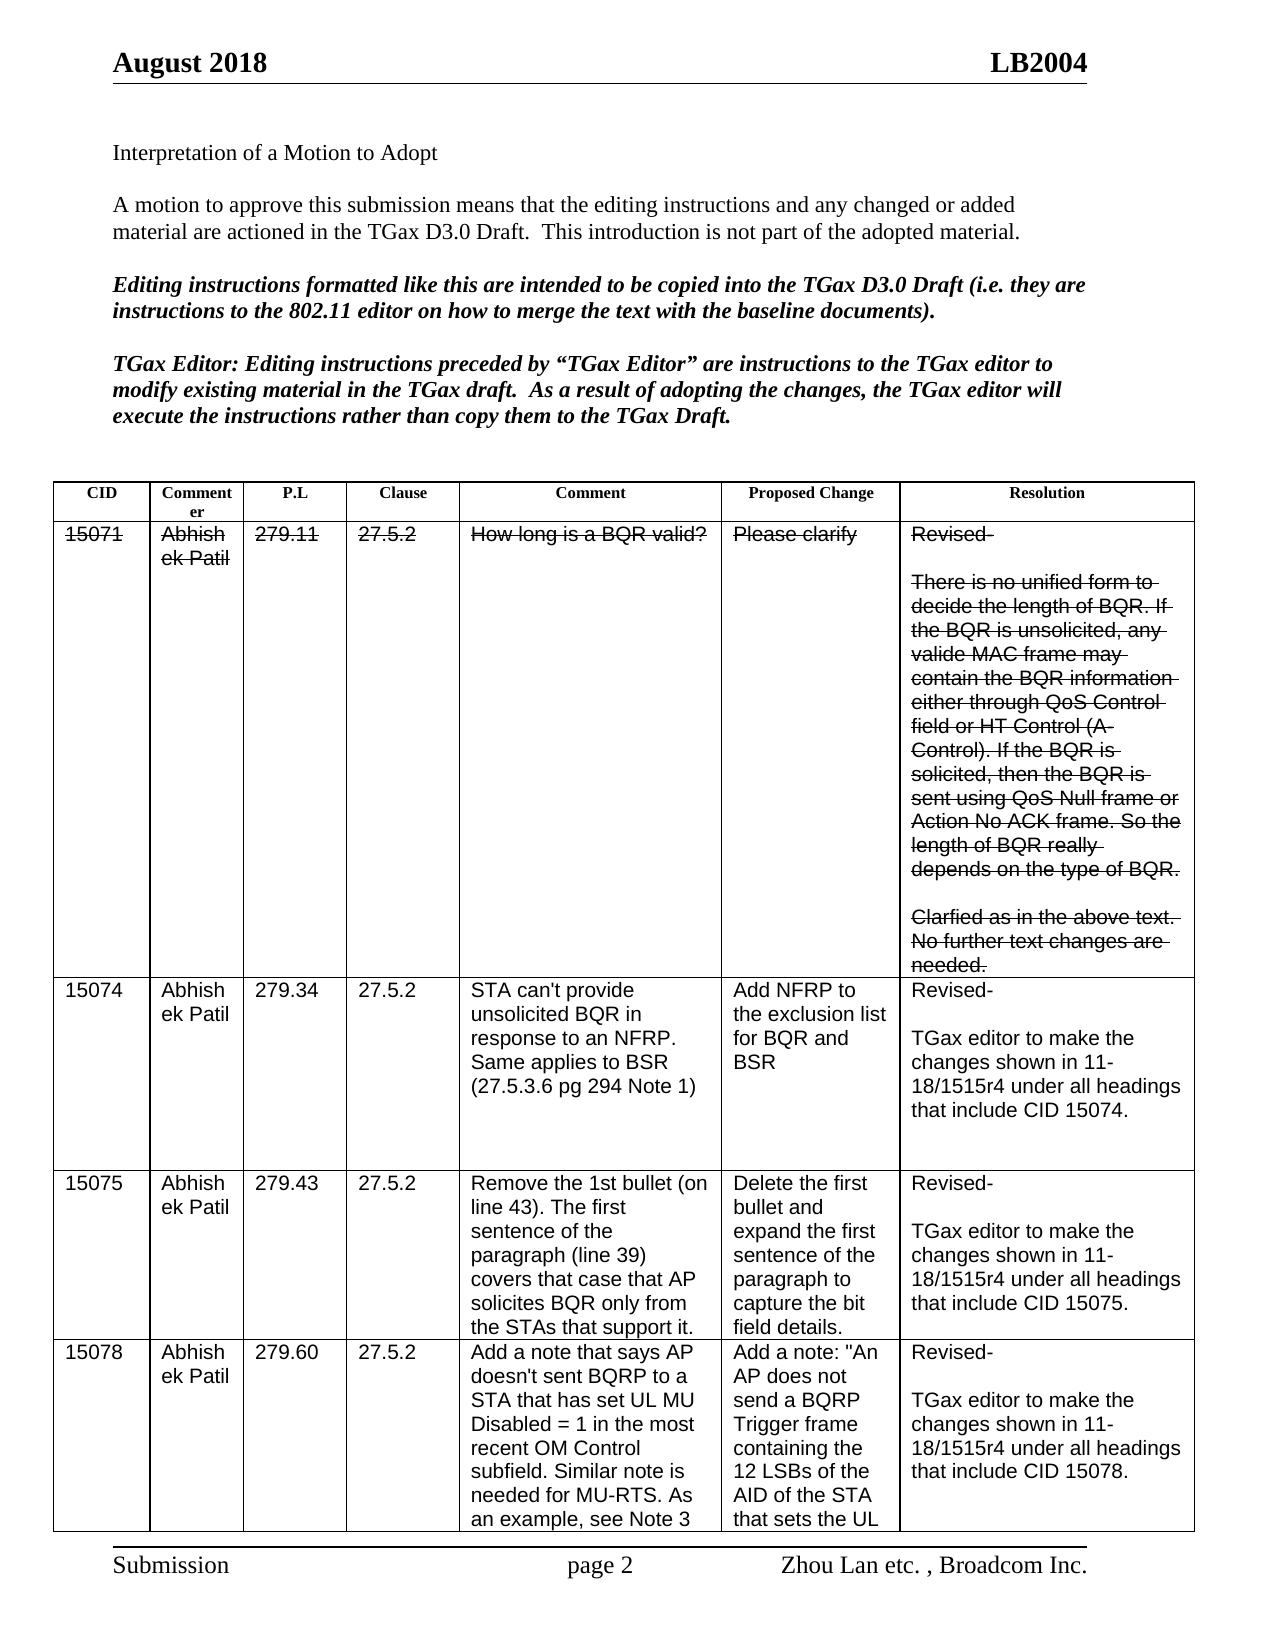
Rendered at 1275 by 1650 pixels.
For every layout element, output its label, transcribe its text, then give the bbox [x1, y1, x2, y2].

text Editing instructions formatted like this are intended to be copied into the TGax D3.0 Draft (i.e. they are instructions to the 802.11 editor on how to merge the text with the baseline documents). [112, 271, 1087, 323]
table_header P.L [244, 483, 346, 521]
text A motion to approve this submission means that the editing instructions and any changed or added material are actioned in the TGax D3.0 Draft. This introduction is not part of the adopted material. [112, 192, 1087, 244]
table_cell Revised- TGax editor to make the changes shown in 11-18/1515r4 under all headings that include CID 15074. [901, 978, 1194, 1170]
table_cell 15078 [54, 1340, 149, 1531]
table_header Comment [460, 483, 721, 521]
table_cell 15074 [54, 978, 149, 1170]
table_cell 15075 [54, 1171, 149, 1338]
table_cell Delete the first bullet and expand the first sentence of the paragraph to capture the bit field details. [722, 1171, 899, 1338]
table_header Proposed Change [722, 483, 899, 521]
table_cell STA can't provide unsolicited BQR in response to an NFRP. Same applies to BSR (27.5.3.6 pg 294 Note 1) [460, 978, 721, 1170]
table_cell 279.34 [244, 978, 346, 1170]
table_header Clause [347, 483, 459, 521]
table_cell Abhishek Patil [151, 522, 243, 977]
table_cell Revised- There is no unified form to decide the length of BQR. If the BQR is unsolicited, any valide MAC frame may contain the BQR information either through QoS Control field or HT Control (A-Control). If the BQR is solicited, then the BQR is sent using QoS Null frame or Action No ACK frame. So the length of BQR really depends on the type of BQR. Clarfied as in the above text. No further text changes are needed. [901, 522, 1194, 977]
table_cell Revised- TGax editor to make the changes shown in 11-18/1515r4 under all headings that include CID 15078. [901, 1340, 1194, 1531]
table_cell 279.60 [244, 1340, 346, 1531]
table_cell 279.43 [244, 1171, 346, 1338]
table_cell Add NFRP to the exclusion list for BQR and BSR [722, 978, 899, 1170]
text Interpretation of a Motion to Adopt [112, 139, 1087, 165]
table_cell Remove the 1st bullet (on line 43). The first sentence of the paragraph (line 39) covers that case that AP solicites BQR only from the STAs that support it. [460, 1171, 721, 1338]
text TGax Editor: Editing instructions preceded by “TGax Editor” are instructions to the TGax editor to modify existing material in the TGax draft. As a result of adopting the changes, the TGax editor will execute the instructions rather than copy them to the TGax Draft. [112, 350, 1087, 429]
table_cell How long is a BQR valid? [460, 522, 721, 977]
table_cell Add a note: "An AP does not send a BQRP Trigger frame containing the 12 LSBs of the AID of the STA that sets the UL MU Disable field to 1." [722, 1340, 899, 1531]
table_header Commenter [151, 483, 243, 521]
table_cell Abhishek Patil [151, 1340, 243, 1531]
table_cell 27.5.2 [347, 1340, 459, 1531]
table_cell 27.5.2 [347, 978, 459, 1170]
table_cell 27.5.2 [347, 1171, 459, 1338]
table_cell Abhishek Patil [151, 978, 243, 1170]
table_cell 15071 [54, 522, 149, 977]
table_header Resolution [901, 483, 1194, 521]
table_cell 279.11 [244, 522, 346, 977]
table_cell 27.5.2 [347, 522, 459, 977]
table_header CID [54, 483, 149, 521]
table_cell Please clarify [722, 522, 899, 977]
table_cell Revised- TGax editor to make the changes shown in 11-18/1515r4 under all headings that include CID 15075. [901, 1171, 1194, 1338]
table_cell Abhishek Patil [151, 1171, 243, 1338]
